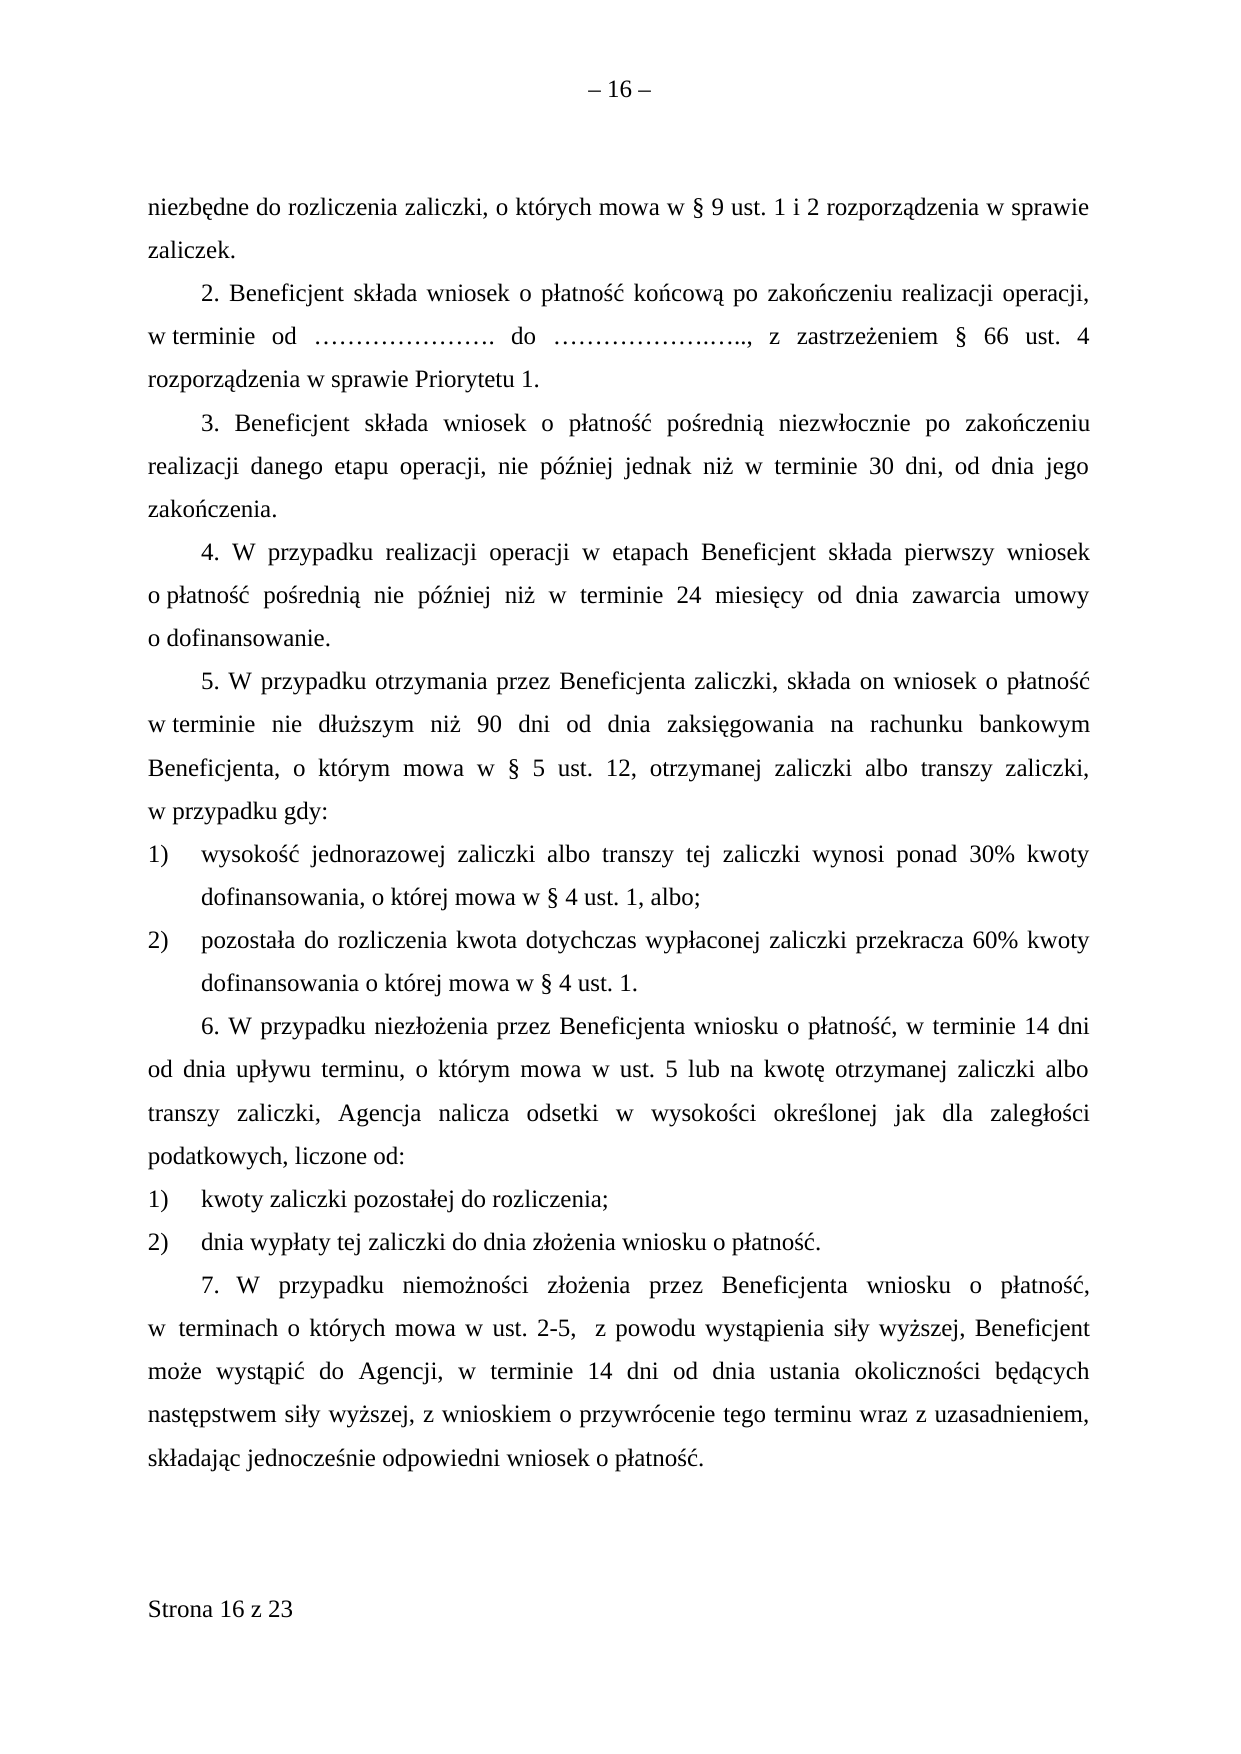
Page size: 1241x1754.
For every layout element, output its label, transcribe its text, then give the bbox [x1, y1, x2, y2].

text 7. W przypadku niemożności złożenia przez Beneficjenta wniosku o płatność, w terminach o których mowa w ust. 2-5, z powodu wystąpienia siły wyższej, Beneficjent może wystąpić do Agencji, w terminie 14 dni od dnia ustania okoliczności będących następstwem siły wyższej, z wnioskiem o przywrócenie tego terminu wraz z uzasadnieniem, składając jednocześnie odpowiedni wniosek o płatność. [148, 1270, 1091, 1471]
text 2. Beneficjent składa wniosek o płatność końcową po zakończeniu realizacji operacji, w terminie od …………………. do ……………….….., z zastrzeżeniem § 66 ust. 4 rozporządzenia w sprawie Priorytetu 1. [148, 278, 1091, 393]
text 6. W przypadku niezłożenia przez Beneficjenta wniosku o płatność, w terminie 14 dni od dnia upływu terminu, o którym mowa w ust. 5 lub na kwotę otrzymanej zaliczki albo transzy zaliczki, Agencja nalicza odsetki w wysokości określonej jak dla zaległości podatkowych, liczone od: [148, 1011, 1091, 1169]
text 1) kwoty zaliczki pozostałej do rozliczenia; [148, 1184, 1091, 1213]
text 2) pozostała do rozliczenia kwota dotychczas wypłaconej zaliczki przekracza 60% kwoty dofinansowania o której mowa w § 4 ust. 1. [148, 925, 1091, 997]
text 5. W przypadku otrzymania przez Beneficjenta zaliczki, składa on wniosek o płatność w terminie nie dłuższym niż 90 dni od dnia zaksięgowania na rachunku bankowym Beneficjenta, o którym mowa w § 5 ust. 12, otrzymanej zaliczki albo transzy zaliczki, w przypadku gdy: [148, 666, 1091, 824]
text 1) wysokość jednorazowej zaliczki albo transzy tej zaliczki wynosi ponad 30% kwoty dofinansowania, o której mowa w § 4 ust. 1, albo; [148, 839, 1091, 911]
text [148, 192, 1091, 264]
text 2) dnia wypłaty tej zaliczki do dnia złożenia wniosku o płatność. [148, 1227, 1091, 1256]
text 4. W przypadku realizacji operacji w etapach Beneficjent składa pierwszy wniosek o płatność pośrednią nie później niż w terminie 24 miesięcy od dnia zawarcia umowy o dofinansowanie. [148, 537, 1091, 652]
text 3. Beneficjent składa wniosek o płatność pośrednią niezwłocznie po zakończeniu realizacji danego etapu operacji, nie później jednak niż w terminie 30 dni, od dnia jego zakończenia. [148, 408, 1091, 523]
